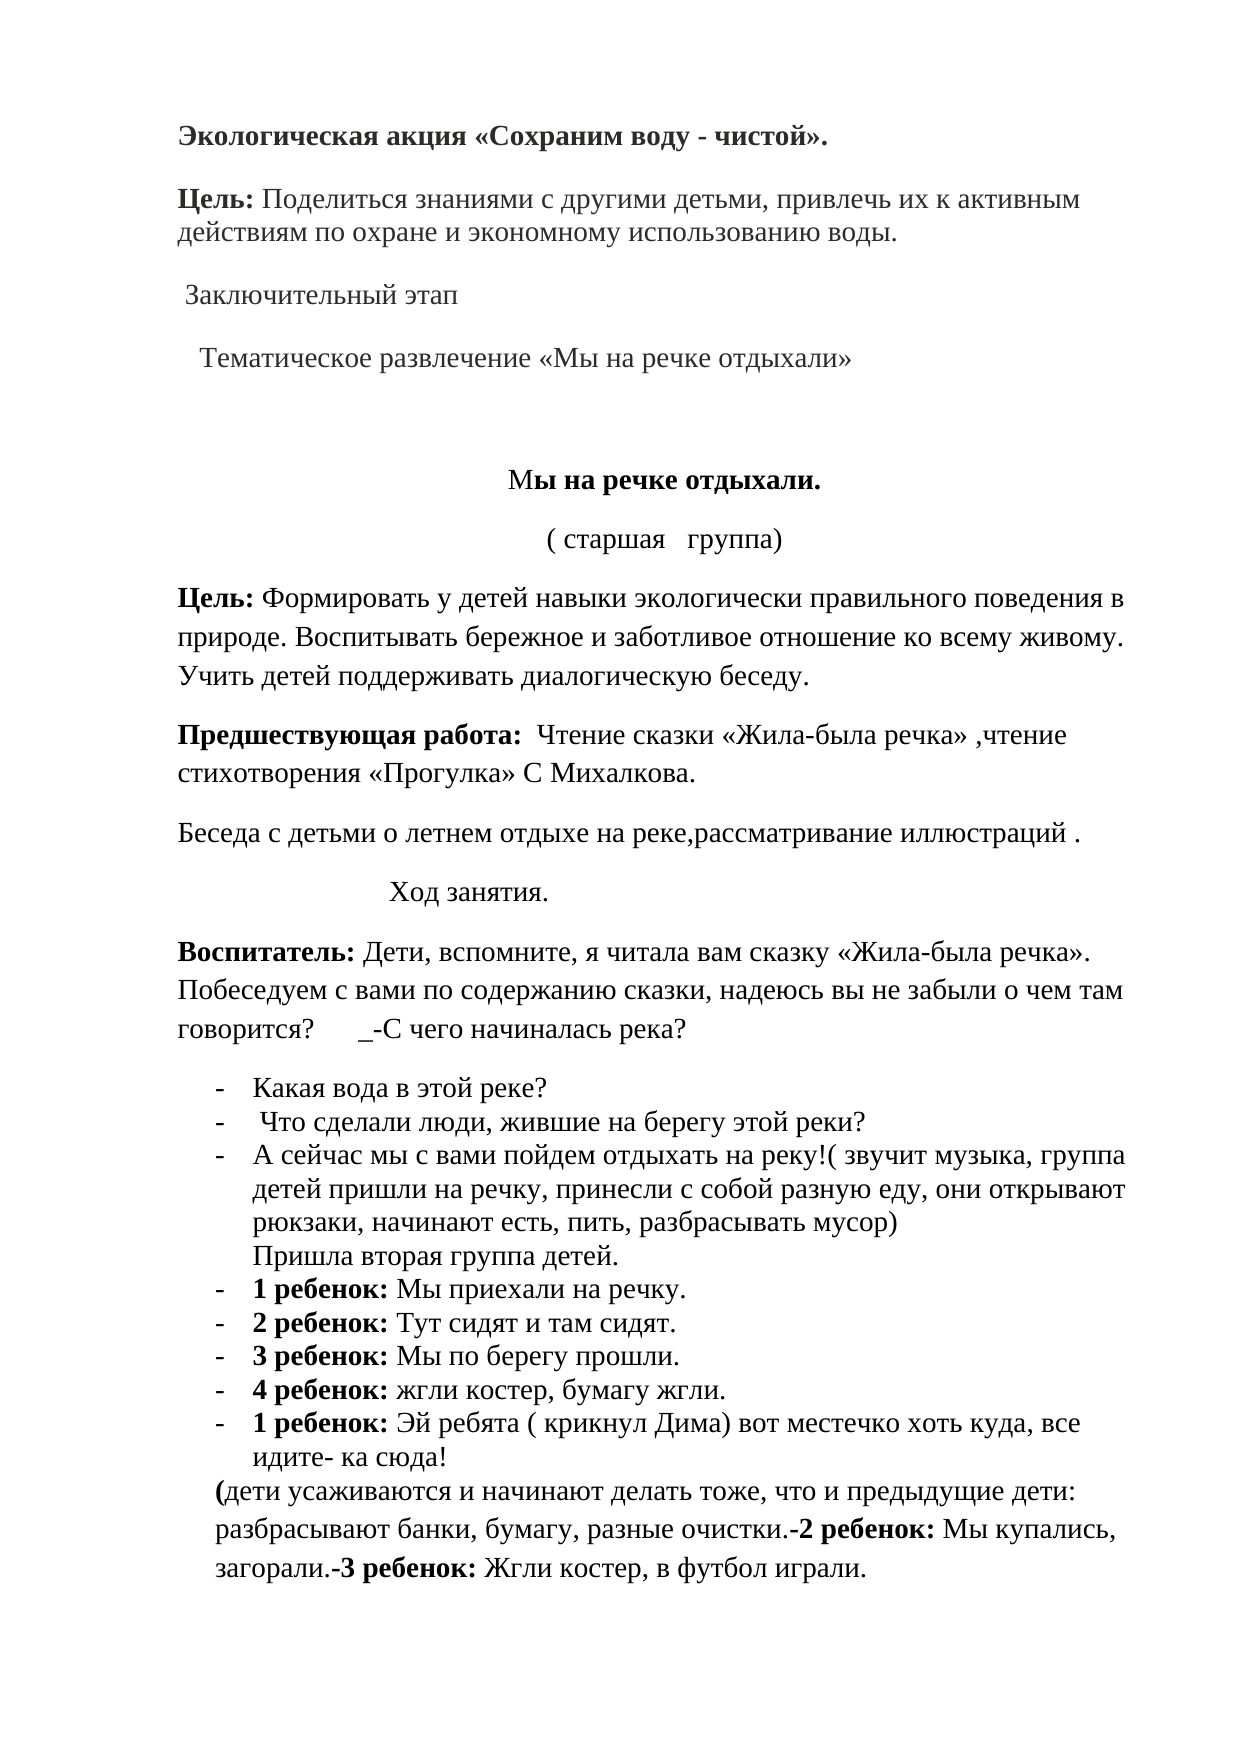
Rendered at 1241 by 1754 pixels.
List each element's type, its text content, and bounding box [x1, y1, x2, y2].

text Цель: Поделиться знаниями с другими детьми, привлечь их к активным действиям по охране и экономному использованию воды. [177, 181, 1152, 248]
list 2 ребенок: Тут сидят и там сидят. [215, 1305, 1152, 1338]
text Беседа с детьми о летнем отдыхе на реке,рассматривание иллюстраций . [177, 815, 1152, 848]
text Экологическая акция «Сохраним воду - чистой». [177, 118, 1152, 152]
text (дети усаживаются и начинают делать тоже, что и предыдущие дети: разбрасывают банки, бумагу, разные очистки.-2 ребенок: Мы купались, загорали.-3 ребенок: Жгли костер, в футбол играли. [215, 1473, 1152, 1583]
list 1 ребенок: Мы приехали на речку. [215, 1271, 1152, 1305]
list 3 ребенок: Мы по берегу прошли. [215, 1338, 1152, 1372]
list Что сделали люди, жившие на берегу этой реки? [215, 1104, 1152, 1137]
text Тематическое развлечение «Мы на речке отдыхали» [177, 340, 1152, 373]
text Заключительный этап [177, 277, 1152, 311]
text Воспитатель: Дети, вспомните, я читала вам сказку «Жила-была речка». Побеседуем с вами по содержанию сказки, надеюсь вы не забыли о чем там говорится? _-С чего начиналась река? [177, 934, 1152, 1044]
list 1 ребенок: Эй ребята ( крикнул Дима) вот местечко хоть куда, все идите- ка сюда! [215, 1406, 1152, 1473]
list 4 ребенок: жгли костер, бумагу жгли. [215, 1372, 1152, 1406]
list А сейчас мы с вами пойдем отдыхать на реку!( звучит музыка, группа детей пришли на речку, принесли с собой разную еду, они открывают рюкзаки, начинают есть, пить, разбрасывать мусор) Пришла вторая группа детей. [215, 1137, 1152, 1271]
list Какая вода в этой реке? [215, 1070, 1152, 1104]
text Цель: Формировать у детей навыки экологически правильного поведения в природе. Воспитывать бережное и заботливое отношение ко всему живому. Учить детей поддерживать диалогическую беседу. [177, 581, 1152, 691]
text Предшествующая работа: Чтение сказки «Жила-была речка» ,чтение стихотворения «Прогулка» С Михалкова. [177, 717, 1152, 789]
text Мы на речке отдыхали. [177, 462, 1152, 495]
text Ход занятия. [177, 874, 1152, 908]
text ( старшая группа) [177, 521, 1152, 555]
